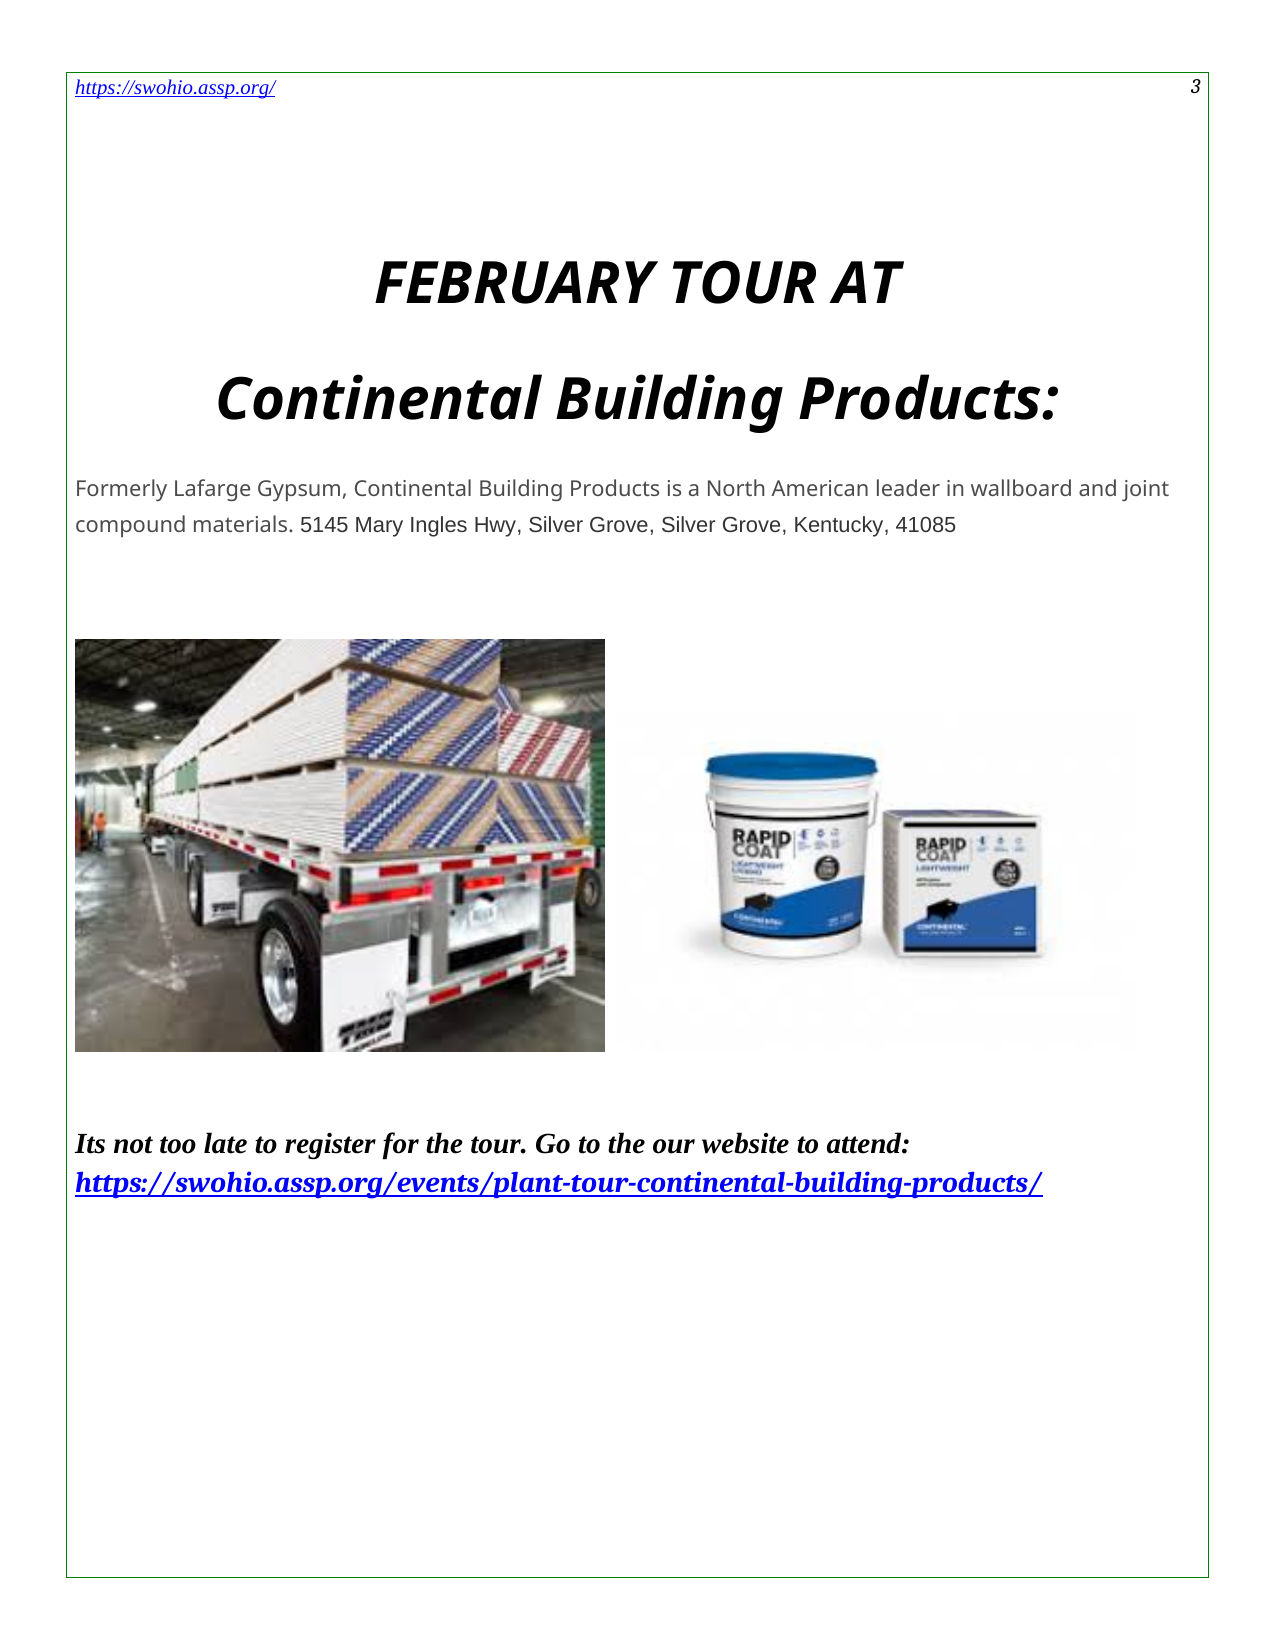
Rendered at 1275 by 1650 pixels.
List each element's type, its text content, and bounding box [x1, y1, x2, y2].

text Its not too late to register for the tour. Go to the our website to attend: https://swohio.assp.org/events/plant-tour-continental-building-products/ [75, 1126, 1200, 1200]
text Continental Building Products: [75, 357, 1200, 436]
picture [75, 639, 605, 1052]
text FEBRUARY TOUR AT [75, 241, 1200, 320]
picture [615, 713, 1135, 1052]
text Formerly Lafarge Gypsum, Continental Building Products is a North American leader in wallboard and joint compound materials. 5145 Mary Ingles Hwy, Silver Grove, Silver Grove, Kentucky, 41085 [75, 473, 1200, 539]
